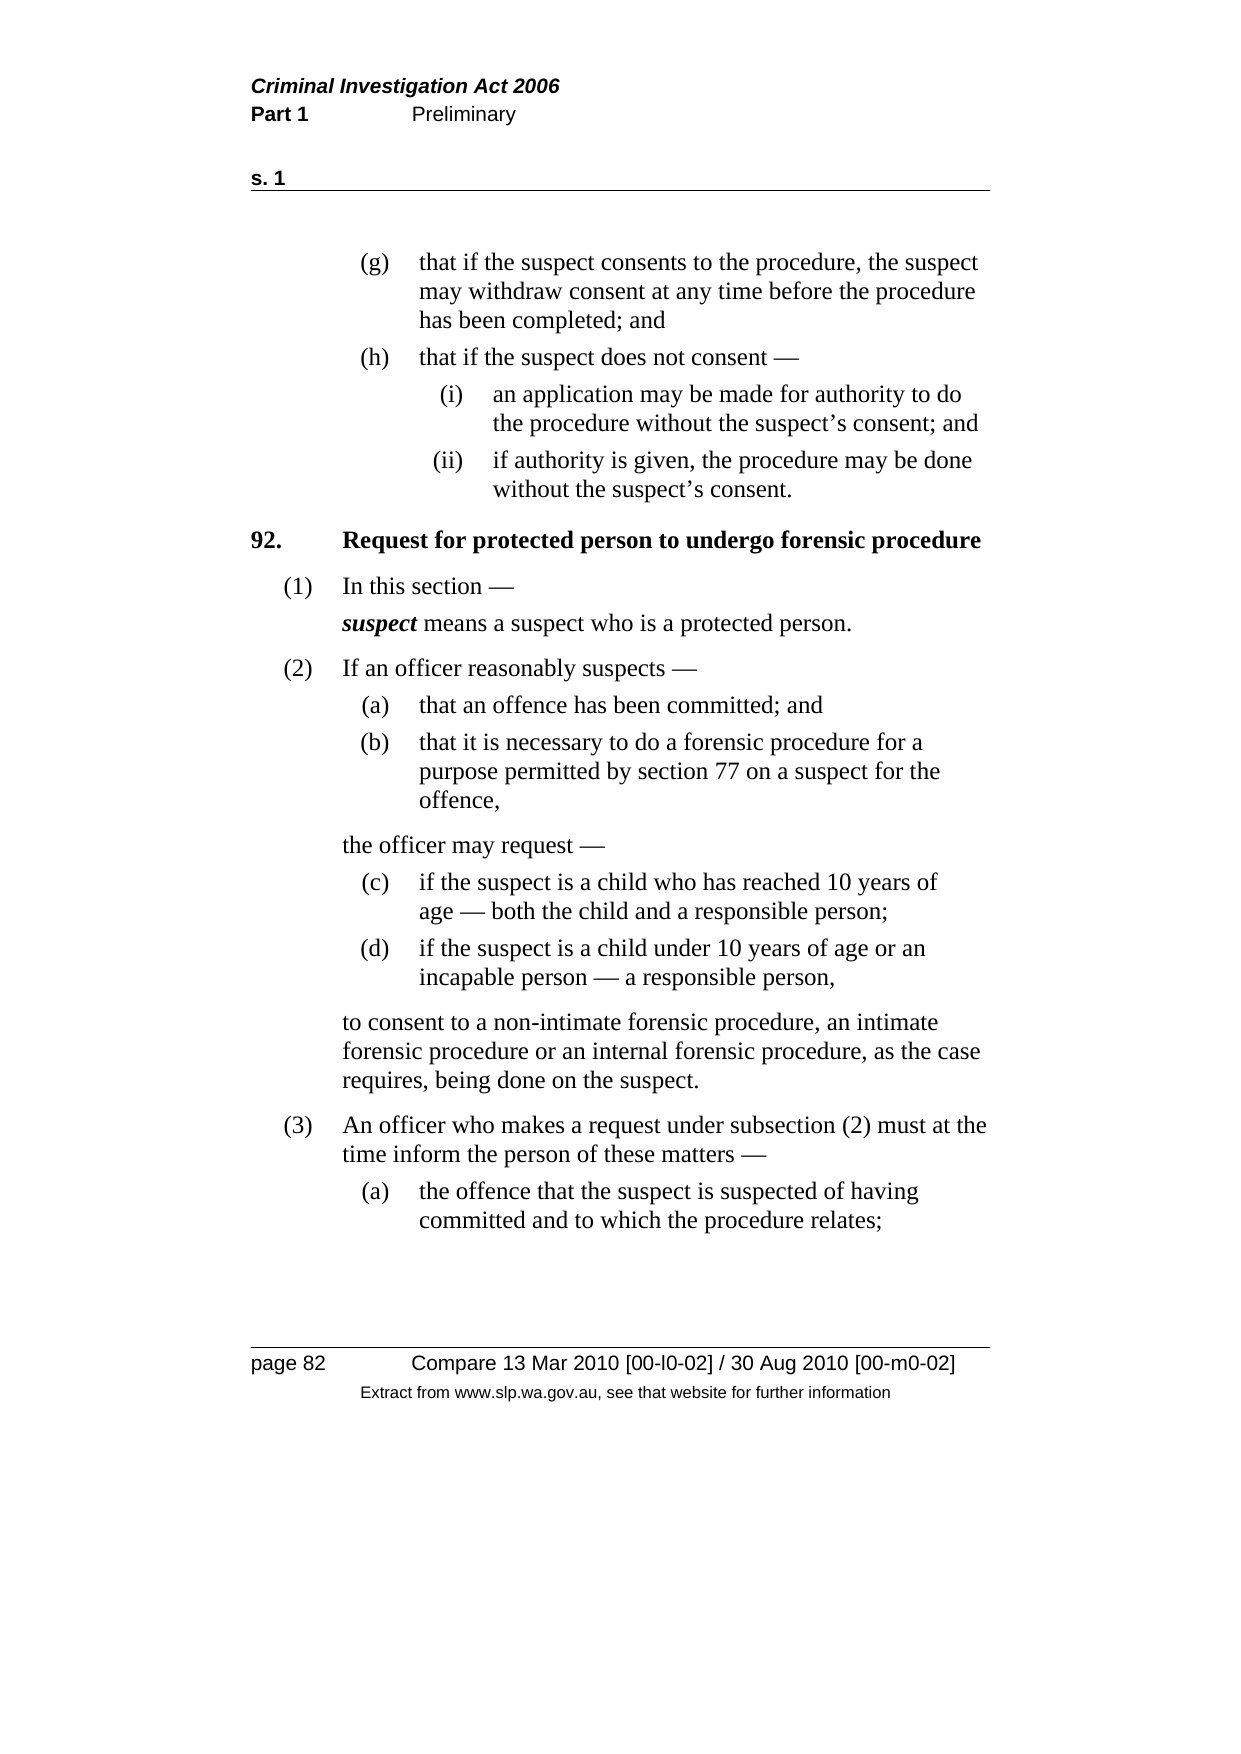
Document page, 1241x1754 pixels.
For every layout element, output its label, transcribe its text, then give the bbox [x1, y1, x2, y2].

text (ii) if authority is given, the procedure may be done without the suspect’s consent. [251, 445, 990, 502]
text to consent to a non-intimate forensic procedure, an intimate forensic procedure or an internal forensic procedure, as the case requires, being done on the suspect. [251, 1007, 990, 1094]
text (d) if the suspect is a child under 10 years of age or an incapable person — a responsible person, [251, 933, 990, 991]
text (a) that an offence has been committed; and [251, 690, 990, 719]
text (c) if the suspect is a child who has reached 10 years of age — both the child and a responsible person; [251, 867, 990, 925]
text (h) that if the suspect does not consent — [251, 342, 990, 371]
text suspect means a suspect who is a protected person. [251, 608, 990, 637]
text (i) an application may be made for authority to do the procedure without the suspect’s consent; and [251, 379, 990, 437]
text (g) that if the suspect consents to the procedure, the suspect may withdraw consent at any time before the procedure has been completed; and [251, 247, 990, 334]
text (3) An officer who makes a request under subsection (2) must at the time inform the person of these matters — [251, 1110, 990, 1168]
text (1) In this section — [251, 571, 990, 599]
text (b) that it is necessary to do a forensic procedure for a purpose permitted by section 77 on a suspect for the offence, [251, 727, 990, 814]
subtitle 92. Request for protected person to undergo forensic procedure [251, 525, 990, 554]
text (2) If an officer reasonably suspects — [251, 653, 990, 682]
text (a) the offence that the suspect is suspected of having committed and to which the procedure relates; [251, 1176, 990, 1234]
text the officer may request — [251, 830, 990, 859]
